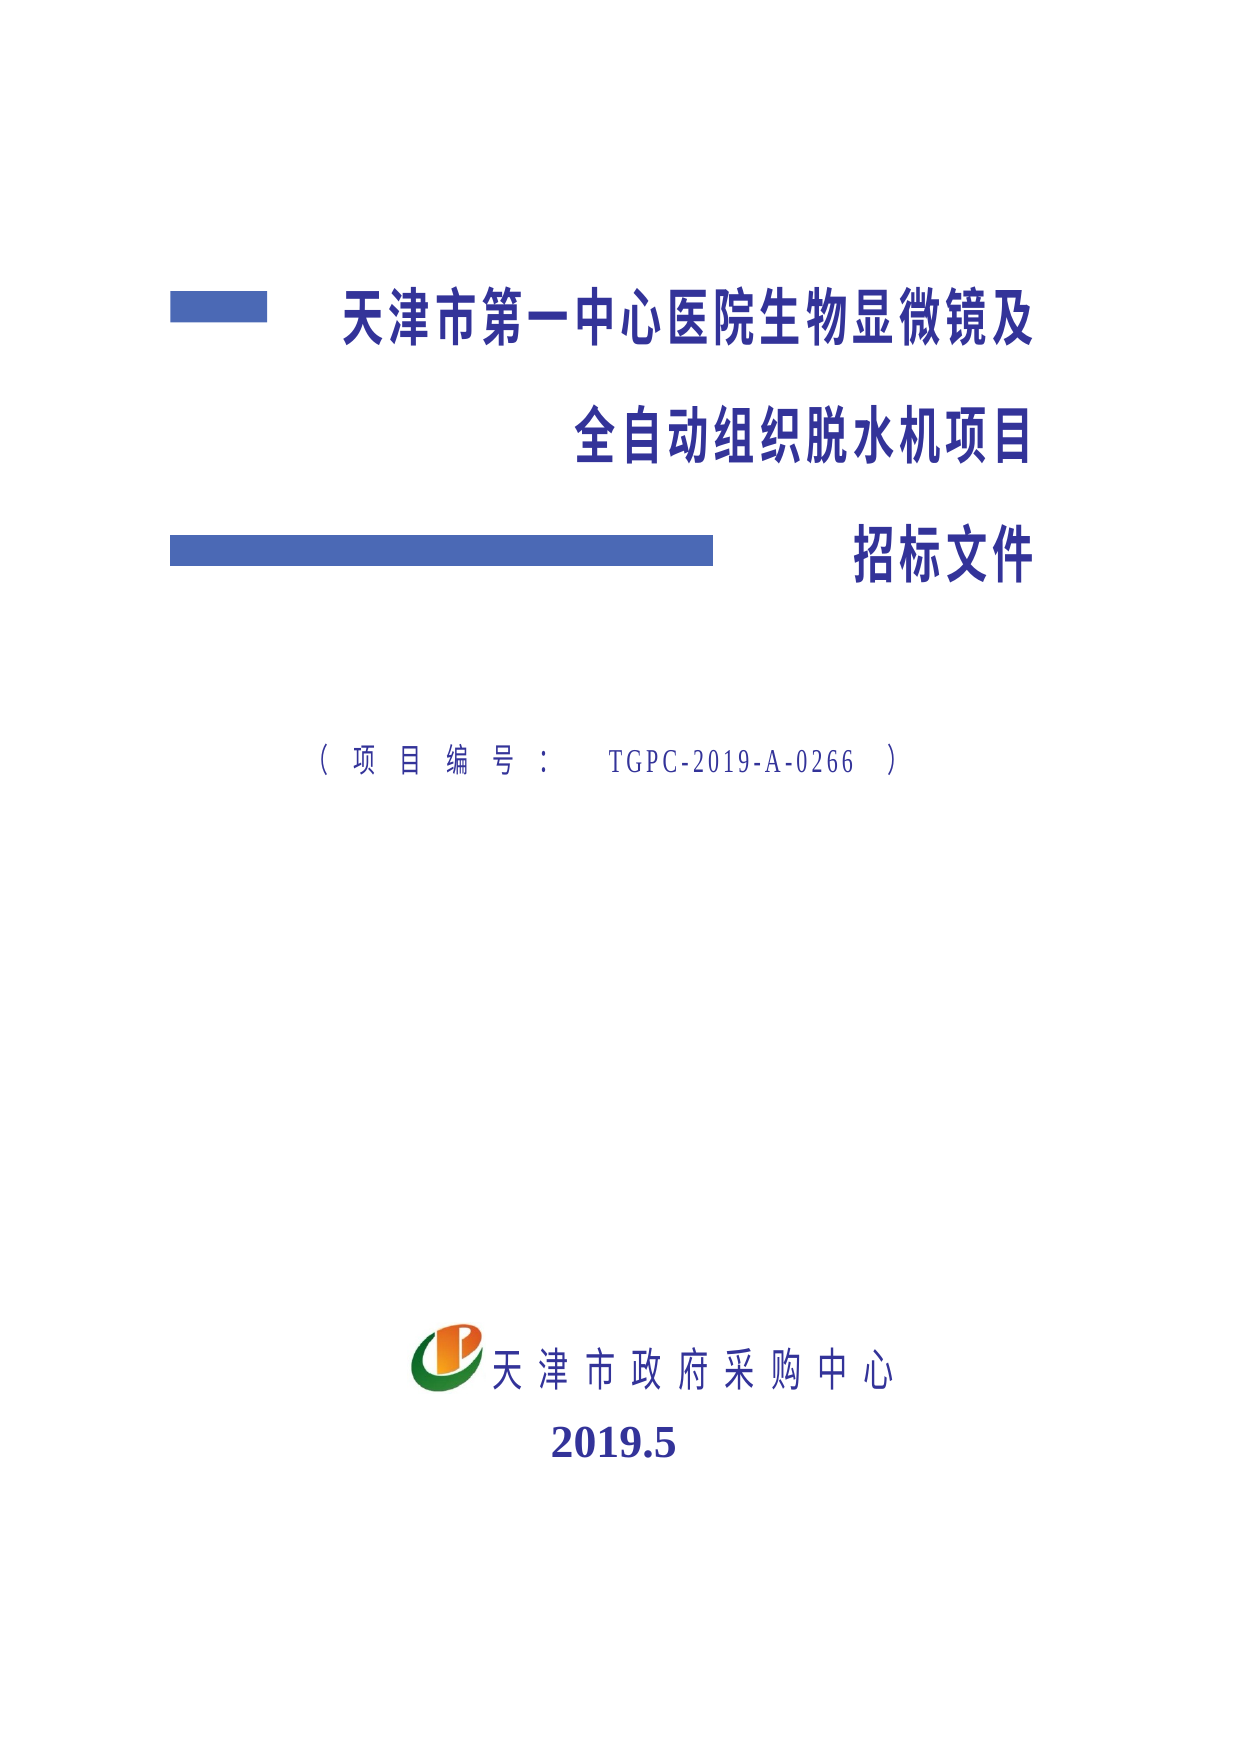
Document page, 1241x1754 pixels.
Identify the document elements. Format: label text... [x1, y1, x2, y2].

picture [407, 1322, 486, 1394]
text 2019.5 [190, 1411, 1050, 1471]
text 全自动组织脱水机项目 [190, 372, 1039, 491]
text 天津市政府采购中心 [190, 1322, 1050, 1411]
text 招标文件 [190, 491, 1039, 610]
text 天津市第一中心医院生物显微镜及 [190, 253, 1039, 372]
text （项目编号：TGPC-2019-A-0266） [190, 728, 1050, 788]
